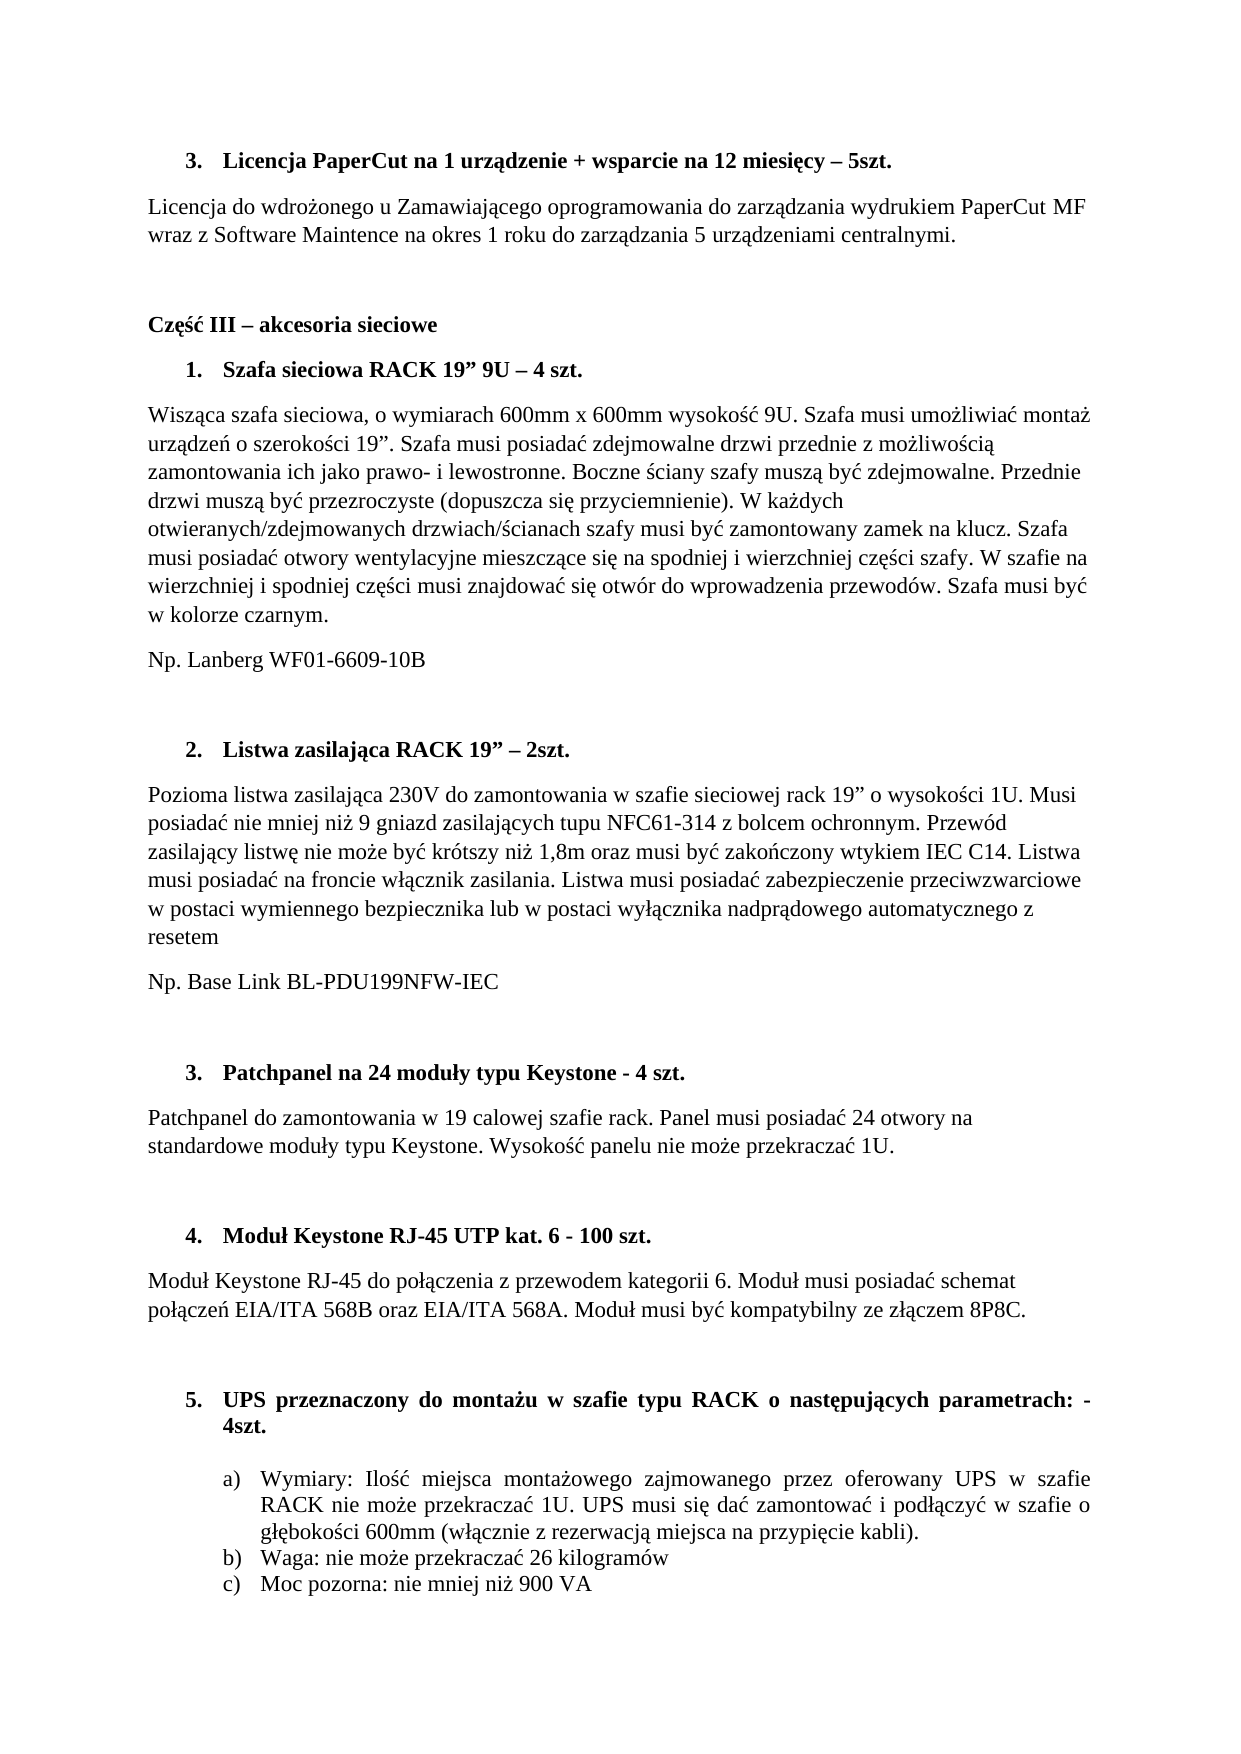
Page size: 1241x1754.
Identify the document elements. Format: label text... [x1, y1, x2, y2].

list Wymiary: Ilość miejsca montażowego zajmowanego przez oferowany UPS w szafie RACK nie może przekraczać 1U. UPS musi się dać zamontować i podłączyć w szafie o głębokości 600mm (włącznie z rezerwacją miejsca na przypięcie kabli). [223, 1465, 1093, 1544]
list Moc pozorna: nie mniej niż 900 VA [223, 1571, 1093, 1597]
list Licencja PaperCut na 1 urządzenie + wsparcie na 12 miesięcy – 5szt. [185, 148, 1093, 174]
list Moduł Keystone RJ-45 UTP kat. 6 - 100 szt. [185, 1222, 1093, 1249]
text Część III – akcesoria sieciowe [148, 311, 1093, 338]
text Np. Lanberg WF01-6609-10B [148, 646, 1093, 672]
list Szafa sieciowa RACK 19” 9U – 4 szt. [185, 356, 1093, 383]
list UPS przeznaczony do montażu w szafie typu RACK o następujących parametrach: - 4szt. [185, 1386, 1093, 1439]
text Patchpanel do zamontowania w 19 calowej szafie rack. Panel musi posiadać 24 otwory na standardowe moduły typu Keystone. Wysokość panelu nie może przekraczać 1U. [148, 1104, 1093, 1158]
text Licencja do wdrożonego u Zamawiającego oprogramowania do zarządzania wydrukiem PaperCut MF wraz z Software Maintence na okres 1 roku do zarządzania 5 urządzeniami centralnymi. [148, 193, 1093, 247]
text Pozioma listwa zasilająca 230V do zamontowania w szafie sieciowej rack 19” o wysokości 1U. Musi posiadać nie mniej niż 9 gniazd zasilających tupu NFC61-314 z bolcem ochronnym. Przewód zasilający listwę nie może być krótszy niż 1,8m oraz musi być zakończony wtykiem IEC C14. Listwa musi posiadać na froncie włącznik zasilania. Listwa musi posiadać zabezpieczenie przeciwzwarciowe w postaci wymiennego bezpiecznika lub w postaci wyłącznika nadprądowego automatycznego z resetem [148, 781, 1093, 949]
list Waga: nie może przekraczać 26 kilogramów [223, 1544, 1093, 1571]
text Wisząca szafa sieciowa, o wymiarach 600mm x 600mm wysokość 9U. Szafa musi umożliwiać montaż urządzeń o szerokości 19”. Szafa musi posiadać zdejmowalne drzwi przednie z możliwością zamontowania ich jako prawo- i lewostronne. Boczne ściany szafy muszą być zdejmowalne. Przednie drzwi muszą być przezroczyste (dopuszcza się przyciemnienie). W każdych otwieranych/zdejmowanych drzwiach/ścianach szafy musi być zamontowany zamek na klucz. Szafa musi posiadać otwory wentylacyjne mieszczące się na spodniej i wierzchniej części szafy. W szafie na wierzchniej i spodniej części musi znajdować się otwór do wprowadzenia przewodów. Szafa musi być w kolorze czarnym. [148, 402, 1093, 627]
text Np. Base Link BL-PDU199NFW-IEC [148, 968, 1093, 995]
list Patchpanel na 24 moduły typu Keystone - 4 szt. [185, 1058, 1093, 1085]
list Listwa zasilająca RACK 19” – 2szt. [185, 736, 1093, 762]
text Moduł Keystone RJ-45 do połączenia z przewodem kategorii 6. Moduł musi posiadać schemat połączeń EIA/ITA 568B oraz EIA/ITA 568A. Moduł musi być kompatybilny ze złączem 8P8C. [148, 1267, 1093, 1322]
